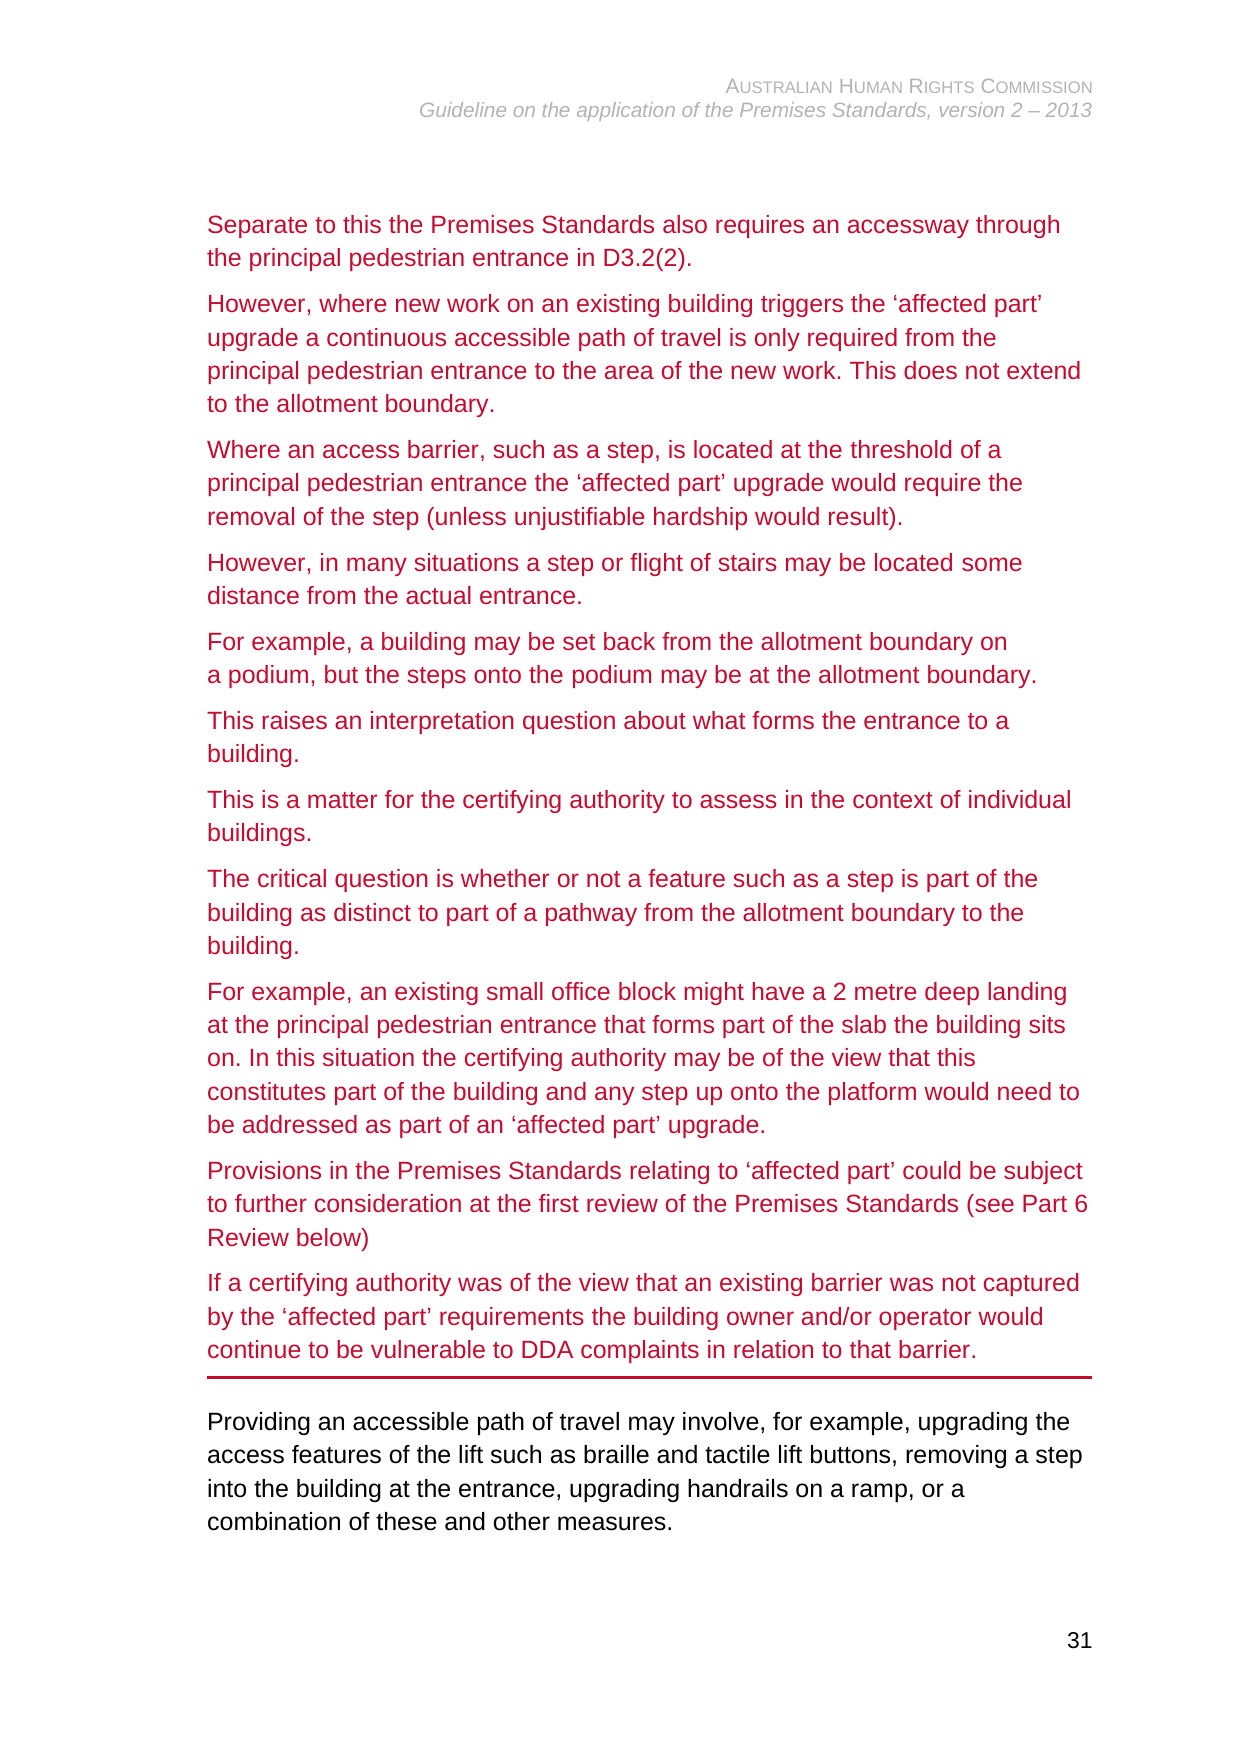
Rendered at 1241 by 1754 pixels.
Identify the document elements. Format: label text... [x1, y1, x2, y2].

text Where an access barrier, such as a step, is located at the threshold of a principal pedestrian entrance the ‘affected part’ upgrade would require the removal of the step (unless unjustifiable hardship would result). [207, 432, 1092, 532]
text The critical question is whether or not a feature such as a step is part of the building as distinct to part of a pathway from the allotment boundary to the building. [207, 861, 1092, 961]
text For example, an existing small office block might have a 2 metre deep landing at the principal pedestrian entrance that forms part of the slab the building sits on. In this situation the certifying authority may be of the view that this constitutes part of the building and any step up onto the platform would need to be addressed as part of an ‘affected part’ upgrade. [207, 973, 1092, 1140]
text However, in many situations a step or flight of stairs may be located some distance from the actual entrance. [207, 544, 1092, 611]
text Providing an accessible path of travel may involve, for example, upgrading the access features of the lift such as braille and tactile lift buttons, removing a step into the building at the entrance, upgrading handrails on a ramp, or a combination of these and other measures. [207, 1404, 1092, 1537]
text This is a matter for the certifying authority to assess in the context of individual buildings. [207, 782, 1092, 848]
text Separate to this the Premises Standards also requires an accessway through the principal pedestrian entrance in D3.2(2). [207, 207, 1092, 273]
text However, where new work on an existing building triggers the ‘affected part’ upgrade a continuous accessible path of travel is only required from the principal pedestrian entrance to the area of the new work. This does not extend to the allotment boundary. [207, 286, 1092, 419]
text For example, a building may be set back from the allotment boundary on a podium, but the steps onto the podium may be at the allotment boundary. [207, 623, 1092, 690]
text This raises an interpretation question about what forms the entrance to a building. [207, 703, 1092, 769]
text Provisions in the Premises Standards relating to ‘affected part’ could be subject to further consideration at the first review of the Premises Standards (see Part 6 Review below) [207, 1153, 1092, 1253]
text If a certifying authority was of the view that an existing barrier was not captured by the ‘affected part’ requirements the building owner and/or operator would continue to be vulnerable to DDA complaints in relation to that barrier. [207, 1265, 1092, 1376]
